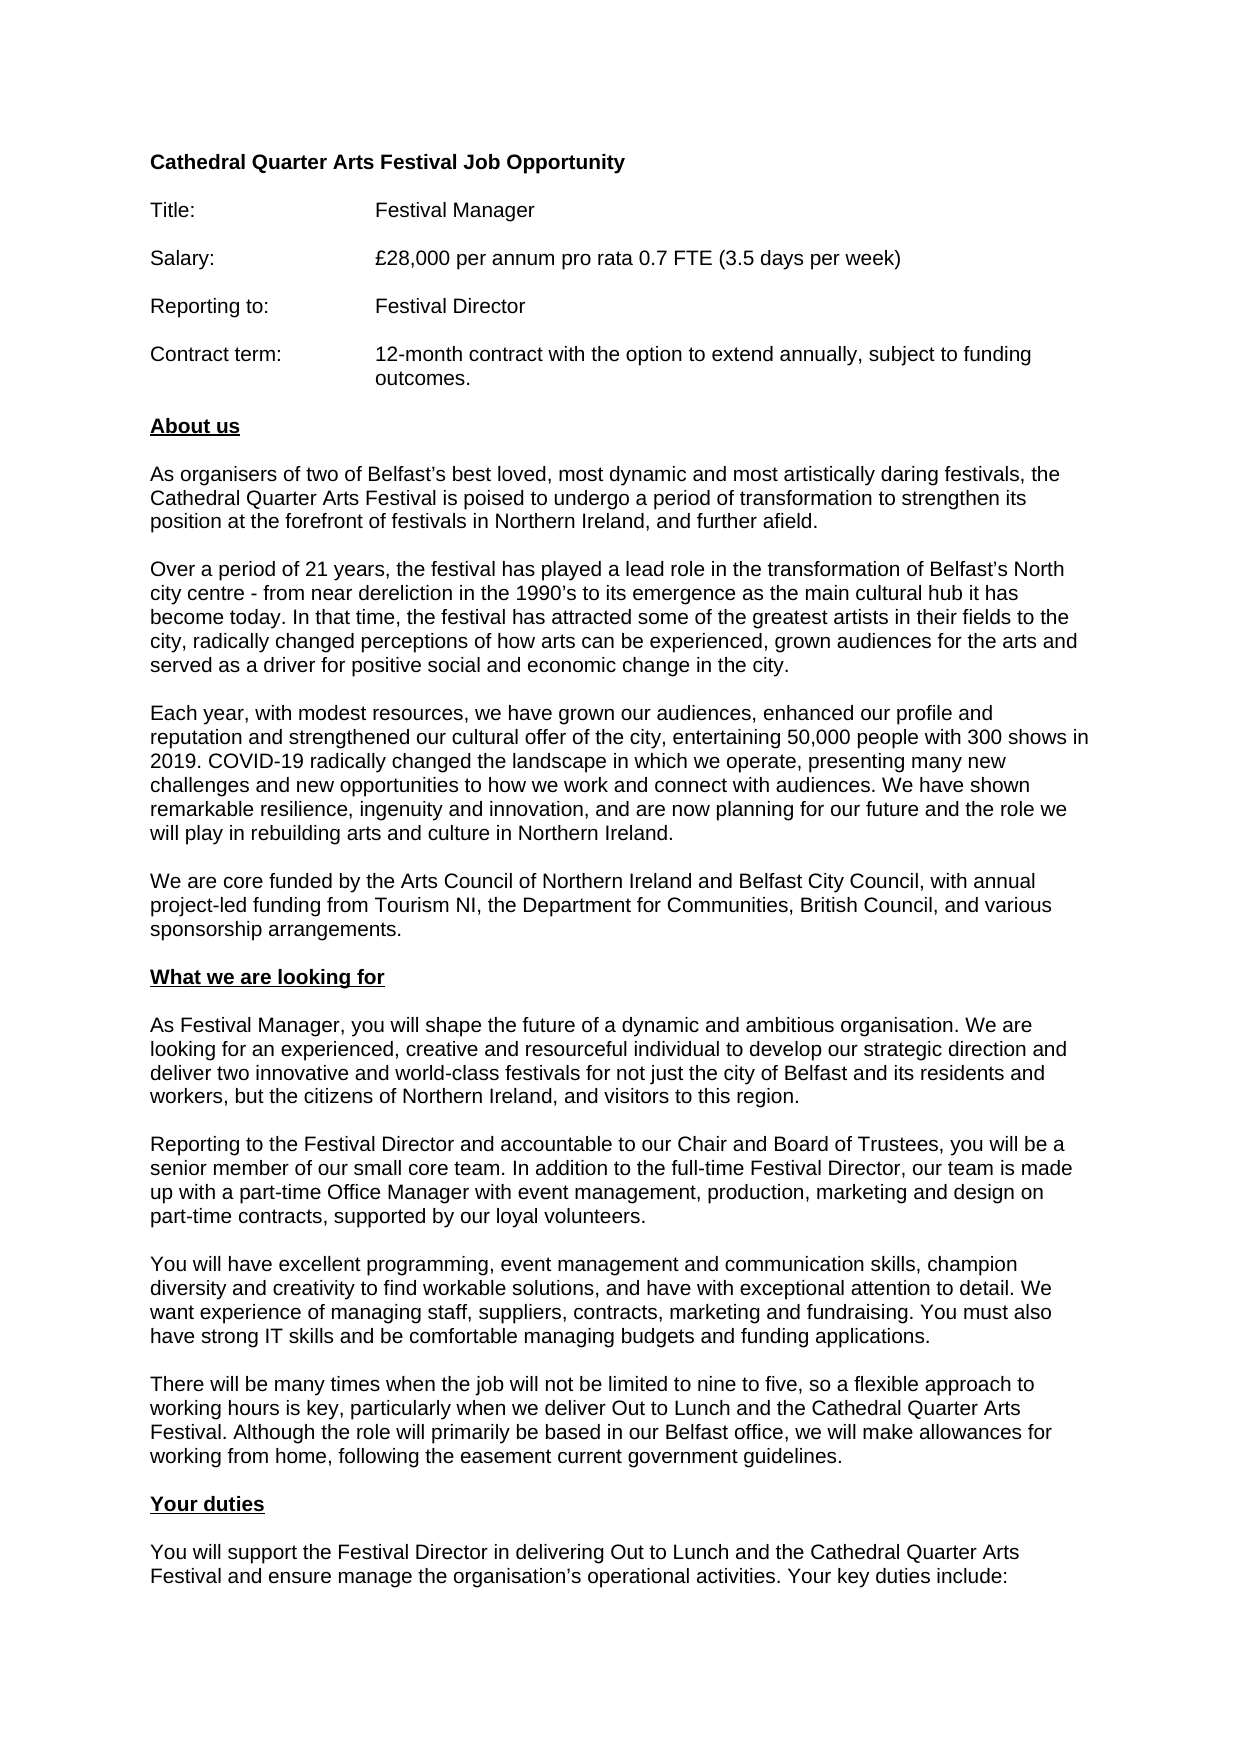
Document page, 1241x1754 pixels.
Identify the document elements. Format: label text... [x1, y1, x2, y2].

text Reporting to: Festival Director [150, 294, 1090, 318]
text You will support the Festival Director in delivering Out to Lunch and the Cathedral Quarter Arts Festival and ensure manage the organisation’s operational activities. Your key duties include: [150, 1539, 1090, 1587]
text Cathedral Quarter Arts Festival Job Opportunity [150, 150, 1090, 174]
text About us [150, 413, 1090, 437]
text Contract term: 12-month contract with the option to extend annually, subject to funding outcomes. [150, 342, 1090, 389]
text Reporting to the Festival Director and accountable to our Chair and Board of Trustees, you will be a senior member of our small core team. In addition to the full-time Festival Director, our team is made up with a part-time Office Manager with event management, production, marketing and design on part-time contracts, supported by our loyal volunteers. [150, 1132, 1090, 1228]
text We are core funded by the Arts Council of Northern Ireland and Belfast City Council, with annual project-led funding from Tourism NI, the Department for Communities, British Council, and various sponsorship arrangements. [150, 869, 1090, 941]
text As organisers of two of Belfast’s best loved, most dynamic and most artistically daring festivals, the Cathedral Quarter Arts Festival is poised to undergo a period of transformation to strengthen its position at the forefront of festivals in Northern Ireland, and further afield. [150, 461, 1090, 533]
text You will have excellent programming, event management and communication skills, champion diversity and creativity to find workable solutions, and have with exceptional attention to detail. We want experience of managing staff, suppliers, contracts, marketing and fundraising. You must also have strong IT skills and be comfortable managing budgets and funding applications. [150, 1252, 1090, 1348]
text There will be many times when the job will not be limited to nine to five, so a flexible approach to working hours is key, particularly when we deliver Out to Lunch and the Cathedral Quarter Arts Festival. Although the role will primarily be based in our Belfast office, we will make allowances for working from home, following the easement current government guidelines. [150, 1372, 1090, 1468]
text Each year, with modest resources, we have grown our audiences, enhanced our profile and reputation and strengthened our cultural offer of the city, entertaining 50,000 people with 300 shows in 2019. COVID-19 radically changed the landscape in which we operate, presenting many new challenges and new opportunities to how we work and connect with audiences. We have shown remarkable resilience, ingenuity and innovation, and are now planning for our future and the role we will play in rebuilding arts and culture in Northern Ireland. [150, 701, 1090, 845]
text As Festival Manager, you will shape the future of a dynamic and ambitious organisation. We are looking for an experienced, creative and resourceful individual to develop our strategic direction and deliver two innovative and world-class festivals for not just the city of Belfast and its residents and workers, but the citizens of Northern Ireland, and visitors to this region. [150, 1012, 1090, 1108]
text What we are looking for [150, 964, 1090, 988]
text Over a period of 21 years, the festival has played a lead role in the transformation of Belfast’s North city centre - from near dereliction in the 1990’s to its emergence as the main cultural hub it has become today. In that time, the festival has attracted some of the greatest artists in their fields to the city, radically changed perceptions of how arts can be experienced, grown audiences for the arts and served as a driver for positive social and economic change in the city. [150, 557, 1090, 677]
text Title: Festival Manager [150, 198, 1090, 222]
text Salary: £28,000 per annum pro rata 0.7 FTE (3.5 days per week) [150, 246, 1090, 270]
text Your duties [150, 1492, 1090, 1516]
